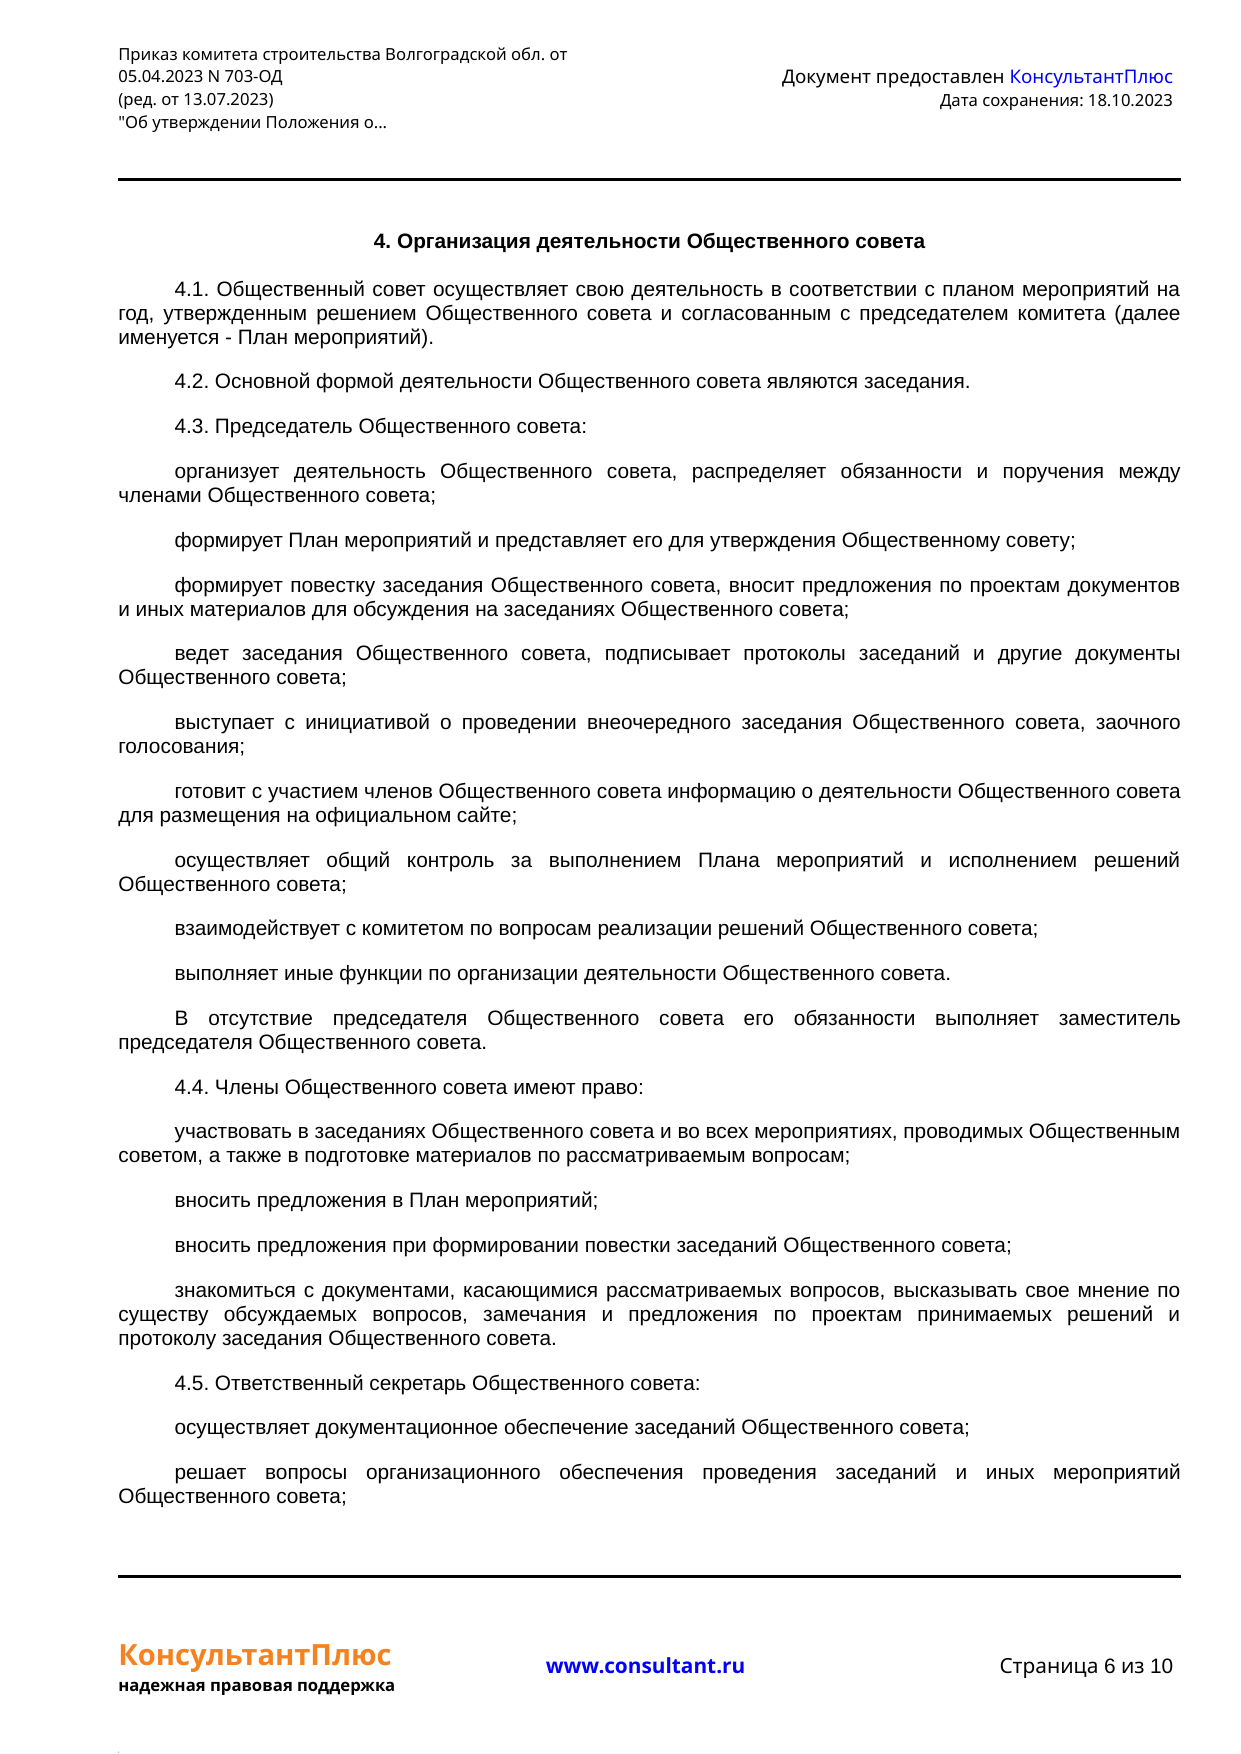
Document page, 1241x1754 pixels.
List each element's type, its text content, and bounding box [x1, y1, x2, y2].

text формирует повестку заседания Общественного совета, вносит предложения по проектам документов и иных материалов для обсуждения на заседаниях Общественного совета; [118, 572, 1181, 620]
text 4.1. Общественный совет осуществляет свою деятельность в соответствии с планом мероприятий на год, утвержденным решением Общественного совета и согласованным с председателем комитета (далее именуется - План мероприятий). [118, 277, 1181, 348]
text участвовать в заседаниях Общественного совета и во всех мероприятиях, проводимых Общественным советом, а также в подготовке материалов по рассматриваемым вопросам; [118, 1119, 1181, 1167]
text 4.2. Основной формой деятельности Общественного совета являются заседания. [118, 369, 1181, 393]
text вносить предложения при формировании повестки заседаний Общественного совета; [118, 1233, 1181, 1257]
text формирует План мероприятий и представляет его для утверждения Общественному совету; [118, 528, 1181, 552]
text взаимодействует с комитетом по вопросам реализации решений Общественного совета; [118, 916, 1181, 940]
text 4.4. Члены Общественного совета имеют право: [118, 1074, 1181, 1098]
text готовит с участием членов Общественного совета информацию о деятельности Общественного совета для размещения на официальном сайте; [118, 779, 1181, 827]
text осуществляет документационное обеспечение заседаний Общественного совета; [118, 1415, 1181, 1439]
text ведет заседания Общественного совета, подписывает протоколы заседаний и другие документы Общественного совета; [118, 641, 1181, 689]
text 4.3. Председатель Общественного совета: [118, 414, 1181, 438]
text выполняет иные функции по организации деятельности Общественного совета. [118, 961, 1181, 985]
text выступает с инициативой о проведении внеочередного заседания Общественного совета, заочного голосования; [118, 710, 1181, 758]
text вносить предложения в План мероприятий; [118, 1188, 1181, 1212]
title 4. Организация деятельности Общественного совета [118, 229, 1181, 253]
text В отсутствие председателя Общественного совета его обязанности выполняет заместитель председателя Общественного совета. [118, 1006, 1181, 1054]
text организует деятельность Общественного совета, распределяет обязанности и поручения между членами Общественного совета; [118, 459, 1181, 507]
text осуществляет общий контроль за выполнением Плана мероприятий и исполнением решений Общественного совета; [118, 847, 1181, 895]
text знакомиться с документами, касающимися рассматриваемых вопросов, высказывать свое мнение по существу обсуждаемых вопросов, замечания и предложения по проектам принимаемых решений и протоколу заседания Общественного совета. [118, 1278, 1181, 1349]
text 4.5. Ответственный секретарь Общественного совета: [118, 1370, 1181, 1394]
text решает вопросы организационного обеспечения проведения заседаний и иных мероприятий Общественного совета; [118, 1460, 1181, 1508]
